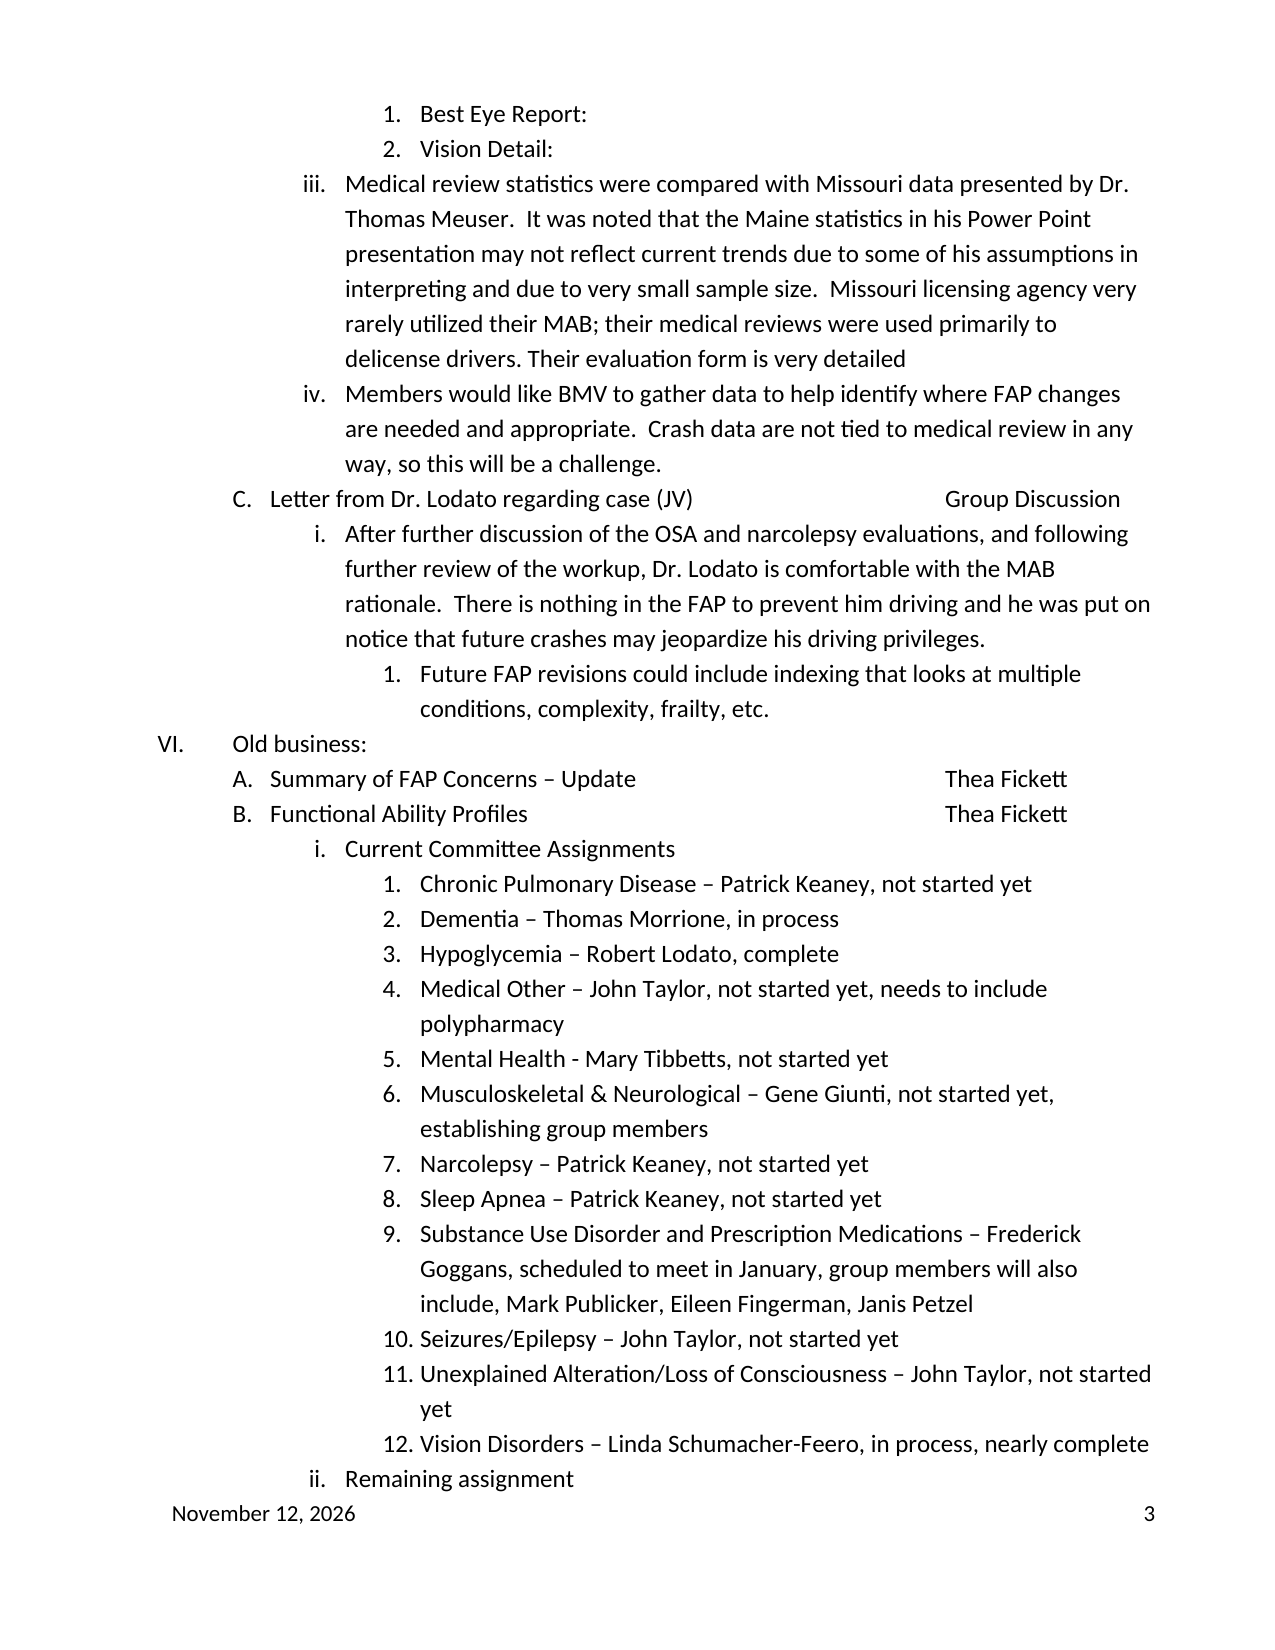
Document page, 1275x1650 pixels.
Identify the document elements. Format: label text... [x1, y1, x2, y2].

list Hypoglycemia – Robert Lodato, complete [382, 938, 1155, 968]
list Sleep Apnea – Patrick Keaney, not started yet [382, 1183, 1155, 1213]
list Seizures/Epilepsy – John Taylor, not started yet [382, 1323, 1155, 1353]
list Chronic Pulmonary Disease – Patrick Keaney, not started yet [382, 868, 1155, 898]
list Current Committee Assignments [326, 833, 1155, 863]
list Vision Detail: [382, 133, 1155, 163]
list Musculoskeletal & Neurological – Gene Giunti, not started yet, establishing group members [382, 1078, 1155, 1143]
list Letter from Dr. Lodato regarding case (JV) Group Discussion [232, 483, 1155, 513]
list Members would like BMV to gather data to help identify where FAP changes are needed and appropriate. Crash data are not tied to medical review in any way, so this will be a challenge. [326, 378, 1155, 478]
list Substance Use Disorder and Prescription Medications – Frederick Goggans, scheduled to meet in January, group members will also include, Mark Publicker, Eileen Fingerman, Janis Petzel [382, 1218, 1155, 1318]
list Narcolepsy – Patrick Keaney, not started yet [382, 1148, 1155, 1178]
list After further discussion of the OSA and narcolepsy evaluations, and following further review of the workup, Dr. Lodato is comfortable with the MAB rationale. There is nothing in the FAP to prevent him driving and he was put on notice that future crashes may jeopardize his driving privileges. [326, 518, 1155, 653]
list Remaining assignment [326, 1463, 1155, 1493]
list Future FAP revisions could include indexing that looks at multiple conditions, complexity, frailty, etc. [382, 658, 1155, 723]
list Functional Ability Profiles Thea Fickett [232, 798, 1155, 828]
list Unexplained Alteration/Loss of Consciousness – John Taylor, not started yet [382, 1358, 1155, 1423]
list Medical Other – John Taylor, not started yet, needs to include polypharmacy [382, 973, 1155, 1038]
list Medical review statistics were compared with Missouri data presented by Dr. Thomas Meuser. It was noted that the Maine statistics in his Power Point presentation may not reflect current trends due to some of his assumptions in interpreting and due to very small sample size. Missouri licensing agency very rarely utilized their MAB; their medical reviews were used primarily to delicense drivers. Their evaluation form is very detailed [326, 168, 1155, 373]
list Dementia – Thomas Morrione, in process [382, 903, 1155, 933]
list Mental Health - Mary Tibbetts, not started yet [382, 1043, 1155, 1073]
list Old business: [157, 728, 1155, 758]
list Best Eye Report: [382, 98, 1155, 128]
list Summary of FAP Concerns – Update Thea Fickett [232, 763, 1155, 793]
list Vision Disorders – Linda Schumacher-Feero, in process, nearly complete [382, 1428, 1155, 1458]
